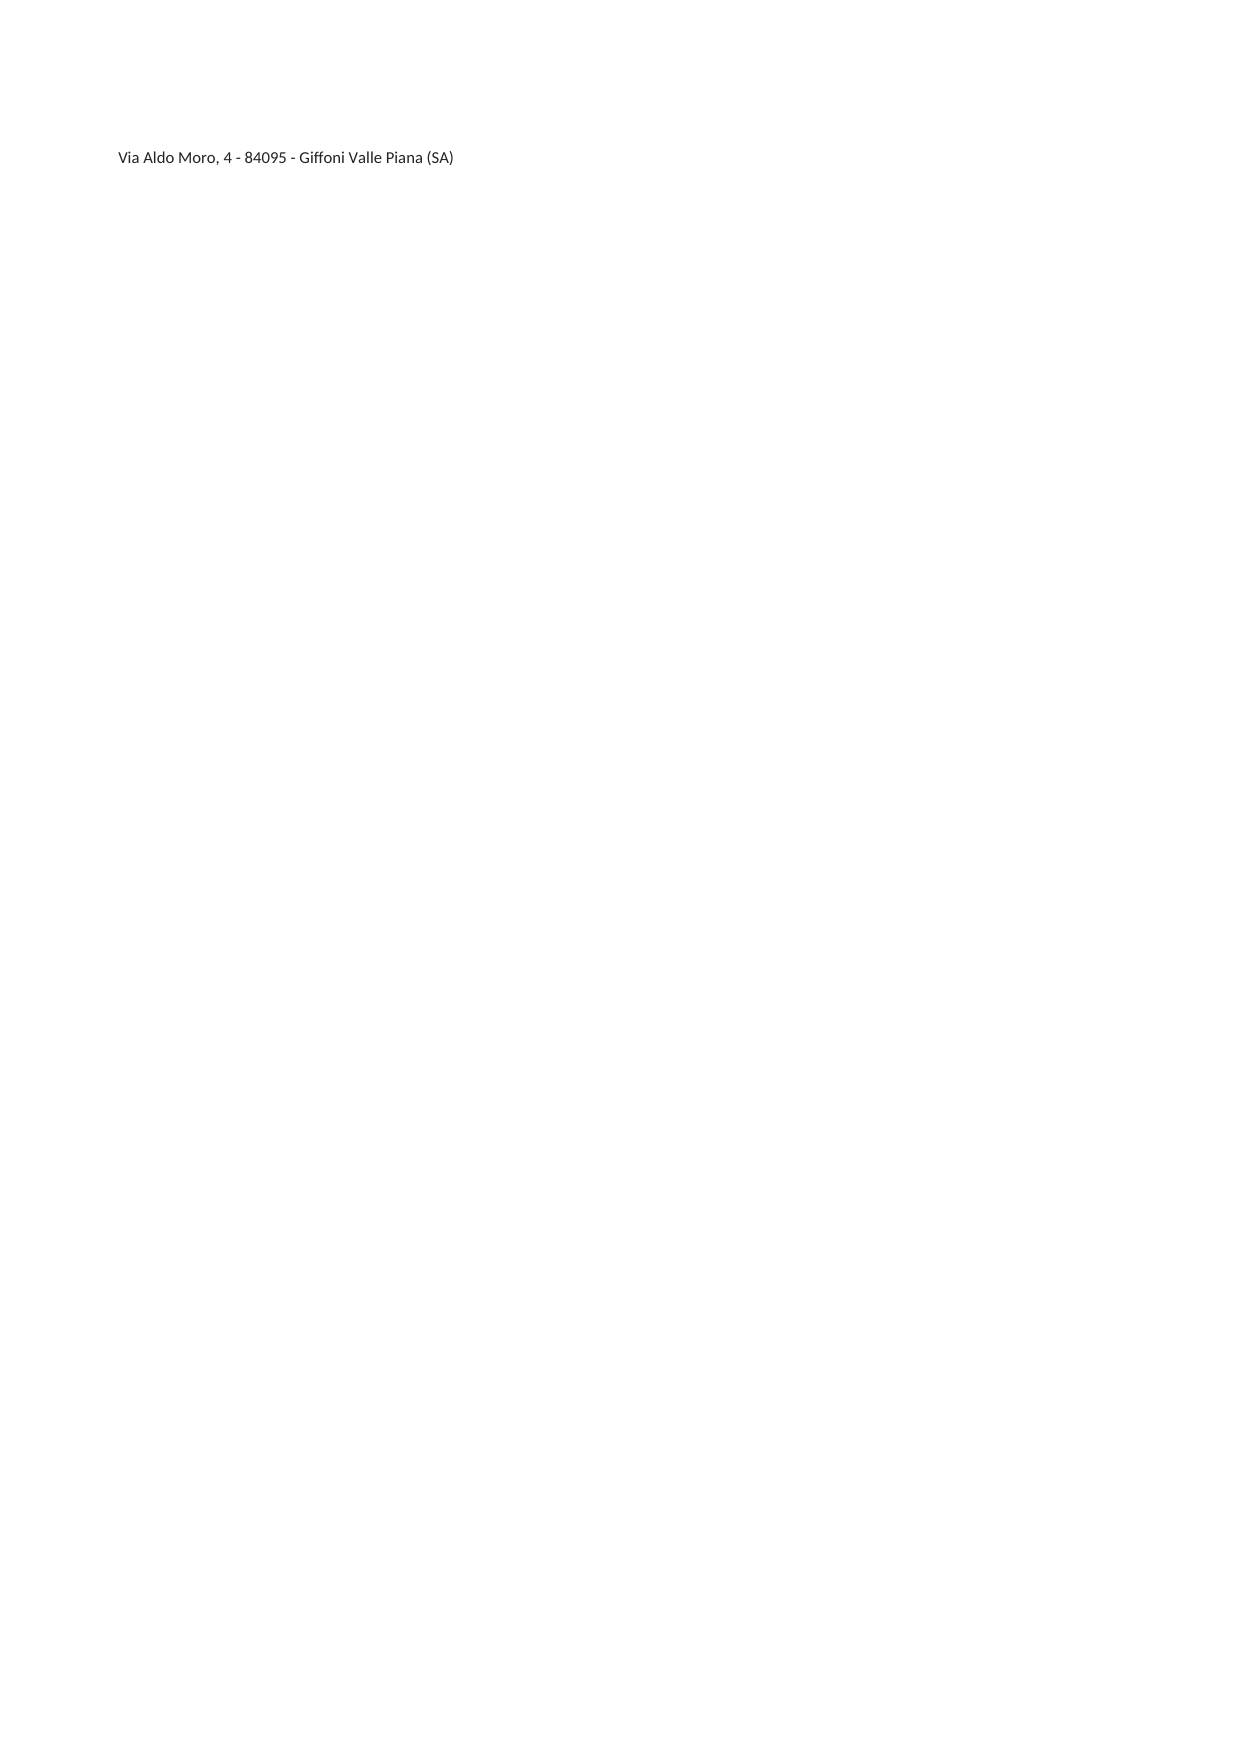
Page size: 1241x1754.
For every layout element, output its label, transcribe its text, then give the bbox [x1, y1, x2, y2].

text Via Aldo Moro, 4 - 84095 - Giffoni Valle Piana (SA) [118, 148, 1122, 168]
